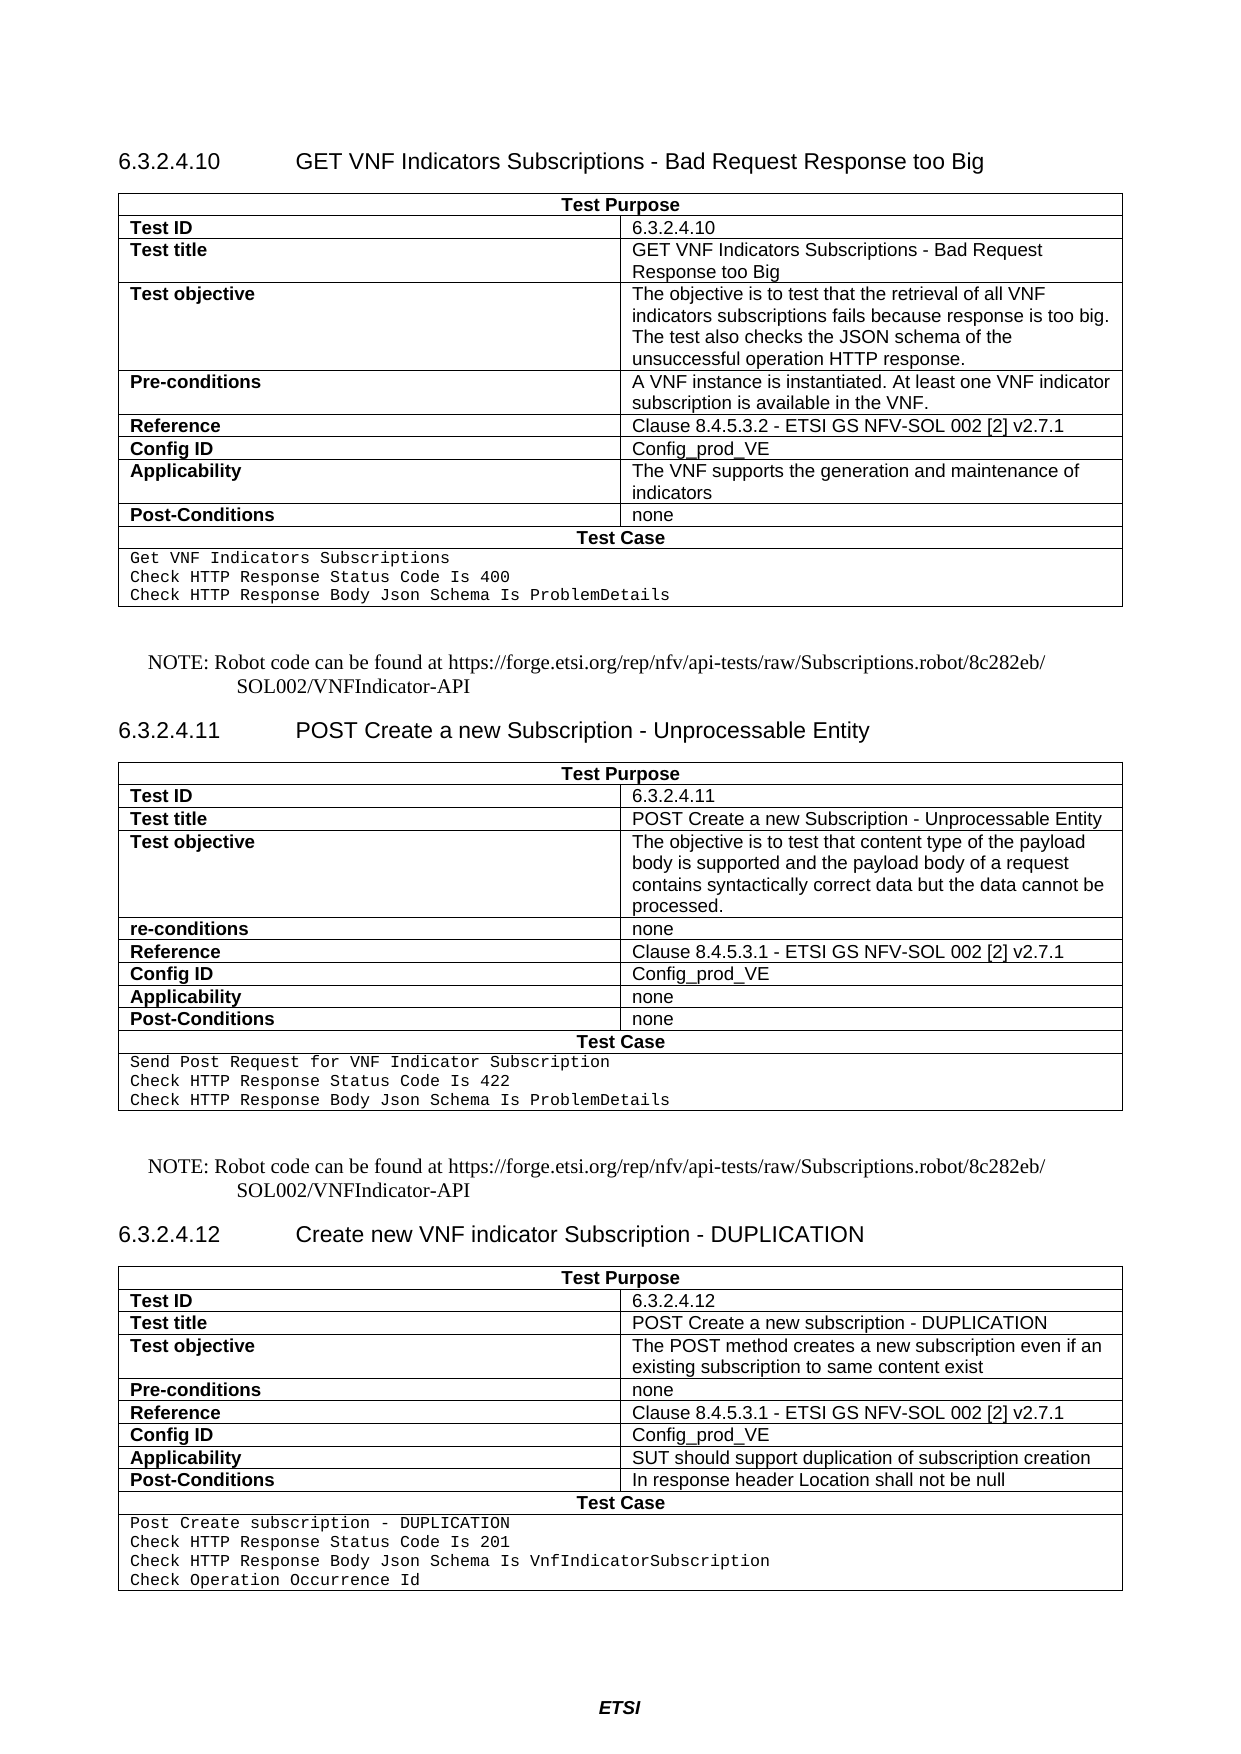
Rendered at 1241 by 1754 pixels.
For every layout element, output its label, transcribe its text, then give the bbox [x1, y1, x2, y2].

table_cell Test Case [119, 1492, 1122, 1513]
table_cell Post-Conditions [119, 504, 620, 526]
table_header Test Purpose [119, 1267, 1122, 1288]
table_cell Test ID [119, 785, 620, 807]
table_header Test Purpose [119, 763, 1122, 784]
table_cell Test title [119, 1312, 620, 1334]
table_cell 6.3.2.4.11 [621, 785, 1122, 807]
table_cell 6.3.2.4.10 [621, 216, 1122, 238]
table_cell The VNF supports the generation and maintenance of indicators [621, 460, 1122, 503]
table_cell Test objective [119, 831, 620, 917]
table_cell Clause 8.4.5.3.2 - ETSI GS NFV-SOL 002 [2] v2.7.1 [621, 415, 1122, 436]
table_cell The objective is to test that content type of the payload body is supported and the payload body of a request contains syntactically correct data but the data cannot be processed. [621, 831, 1122, 917]
table_cell none [621, 1379, 1122, 1400]
table_cell SUT should support duplication of subscription creation [621, 1447, 1122, 1468]
table_cell Send Post Request for VNF Indicator Subscription Check HTTP Response Status Code Is 422 Check HTTP Response Body Json Schema Is ProblemDetails [119, 1054, 1122, 1110]
table_cell Test objective [119, 283, 620, 369]
table_cell Get VNF Indicators Subscriptions Check HTTP Response Status Code Is 400 Check HTTP Response Body Json Schema Is ProblemDetails [119, 549, 1122, 606]
table_cell Test Case [119, 1031, 1122, 1052]
subtitle 6.3.2.4.11 POST Create a new Subscription - Unprocessable Entity [118, 717, 1122, 743]
table_cell none [621, 504, 1122, 526]
table_cell none [621, 986, 1122, 1007]
table_cell Config ID [119, 437, 620, 459]
table_cell Test title [119, 808, 620, 829]
table_cell Config_prod_VE [621, 437, 1122, 459]
table_cell none [621, 918, 1122, 939]
text NOTE: Robot code can be found at https://forge.etsi.org/rep/nfv/api-tests/raw/Subscriptions.robot/8c282eb/SOL002/VNFIndicator-API [148, 650, 1122, 698]
table_cell Pre-conditions [119, 1379, 620, 1400]
table_cell Test objective [119, 1335, 620, 1378]
table_cell Clause 8.4.5.3.1 - ETSI GS NFV-SOL 002 [2] v2.7.1 [621, 1401, 1122, 1423]
table_cell Applicability [119, 1447, 620, 1468]
table_cell re-conditions [119, 918, 620, 939]
table_cell POST Create a new Subscription - Unprocessable Entity [621, 808, 1122, 829]
table_cell 6.3.2.4.12 [621, 1290, 1122, 1311]
table_cell A VNF instance is instantiated. At least one VNF indicator subscription is available in the VNF. [621, 371, 1122, 414]
table_cell Post-Conditions [119, 1008, 620, 1030]
table_cell Config ID [119, 963, 620, 984]
table_cell Test title [119, 239, 620, 282]
table_cell Config_prod_VE [621, 1424, 1122, 1446]
table_cell none [621, 1008, 1122, 1030]
table_cell Pre-conditions [119, 371, 620, 414]
table_cell Post Create subscription - DUPLICATION Check HTTP Response Status Code Is 201 Check HTTP Response Body Json Schema Is VnfIndicatorSubscription Check Operation Occurrence Id [119, 1515, 1122, 1590]
table_cell POST Create a new subscription - DUPLICATION [621, 1312, 1122, 1334]
table_cell Applicability [119, 986, 620, 1007]
table_cell The objective is to test that the retrieval of all VNF indicators subscriptions fails because response is too big. The test also checks the JSON schema of the unsuccessful operation HTTP response. [621, 283, 1122, 369]
table_cell Config_prod_VE [621, 963, 1122, 984]
table_header Test Purpose [119, 194, 1122, 215]
table_cell Reference [119, 1401, 620, 1423]
text NOTE: Robot code can be found at https://forge.etsi.org/rep/nfv/api-tests/raw/Subscriptions.robot/8c282eb/SOL002/VNFIndicator-API [148, 1154, 1122, 1202]
table_cell Config ID [119, 1424, 620, 1446]
table_cell Reference [119, 415, 620, 436]
table_cell Clause 8.4.5.3.1 - ETSI GS NFV-SOL 002 [2] v2.7.1 [621, 940, 1122, 962]
table_cell GET VNF Indicators Subscriptions - Bad Request Response too Big [621, 239, 1122, 282]
table_cell Test ID [119, 1290, 620, 1311]
table_cell Reference [119, 940, 620, 962]
table_cell Post-Conditions [119, 1469, 620, 1491]
table_cell Applicability [119, 460, 620, 503]
subtitle 6.3.2.4.10 GET VNF Indicators Subscriptions - Bad Request Response too Big [118, 148, 1122, 174]
table_cell In response header Location shall not be null [621, 1469, 1122, 1491]
table_cell Test ID [119, 216, 620, 238]
subtitle 6.3.2.4.12 Create new VNF indicator Subscription - DUPLICATION [118, 1221, 1122, 1247]
table_cell The POST method creates a new subscription even if an existing subscription to same content exist [621, 1335, 1122, 1378]
table_cell Test Case [119, 527, 1122, 548]
